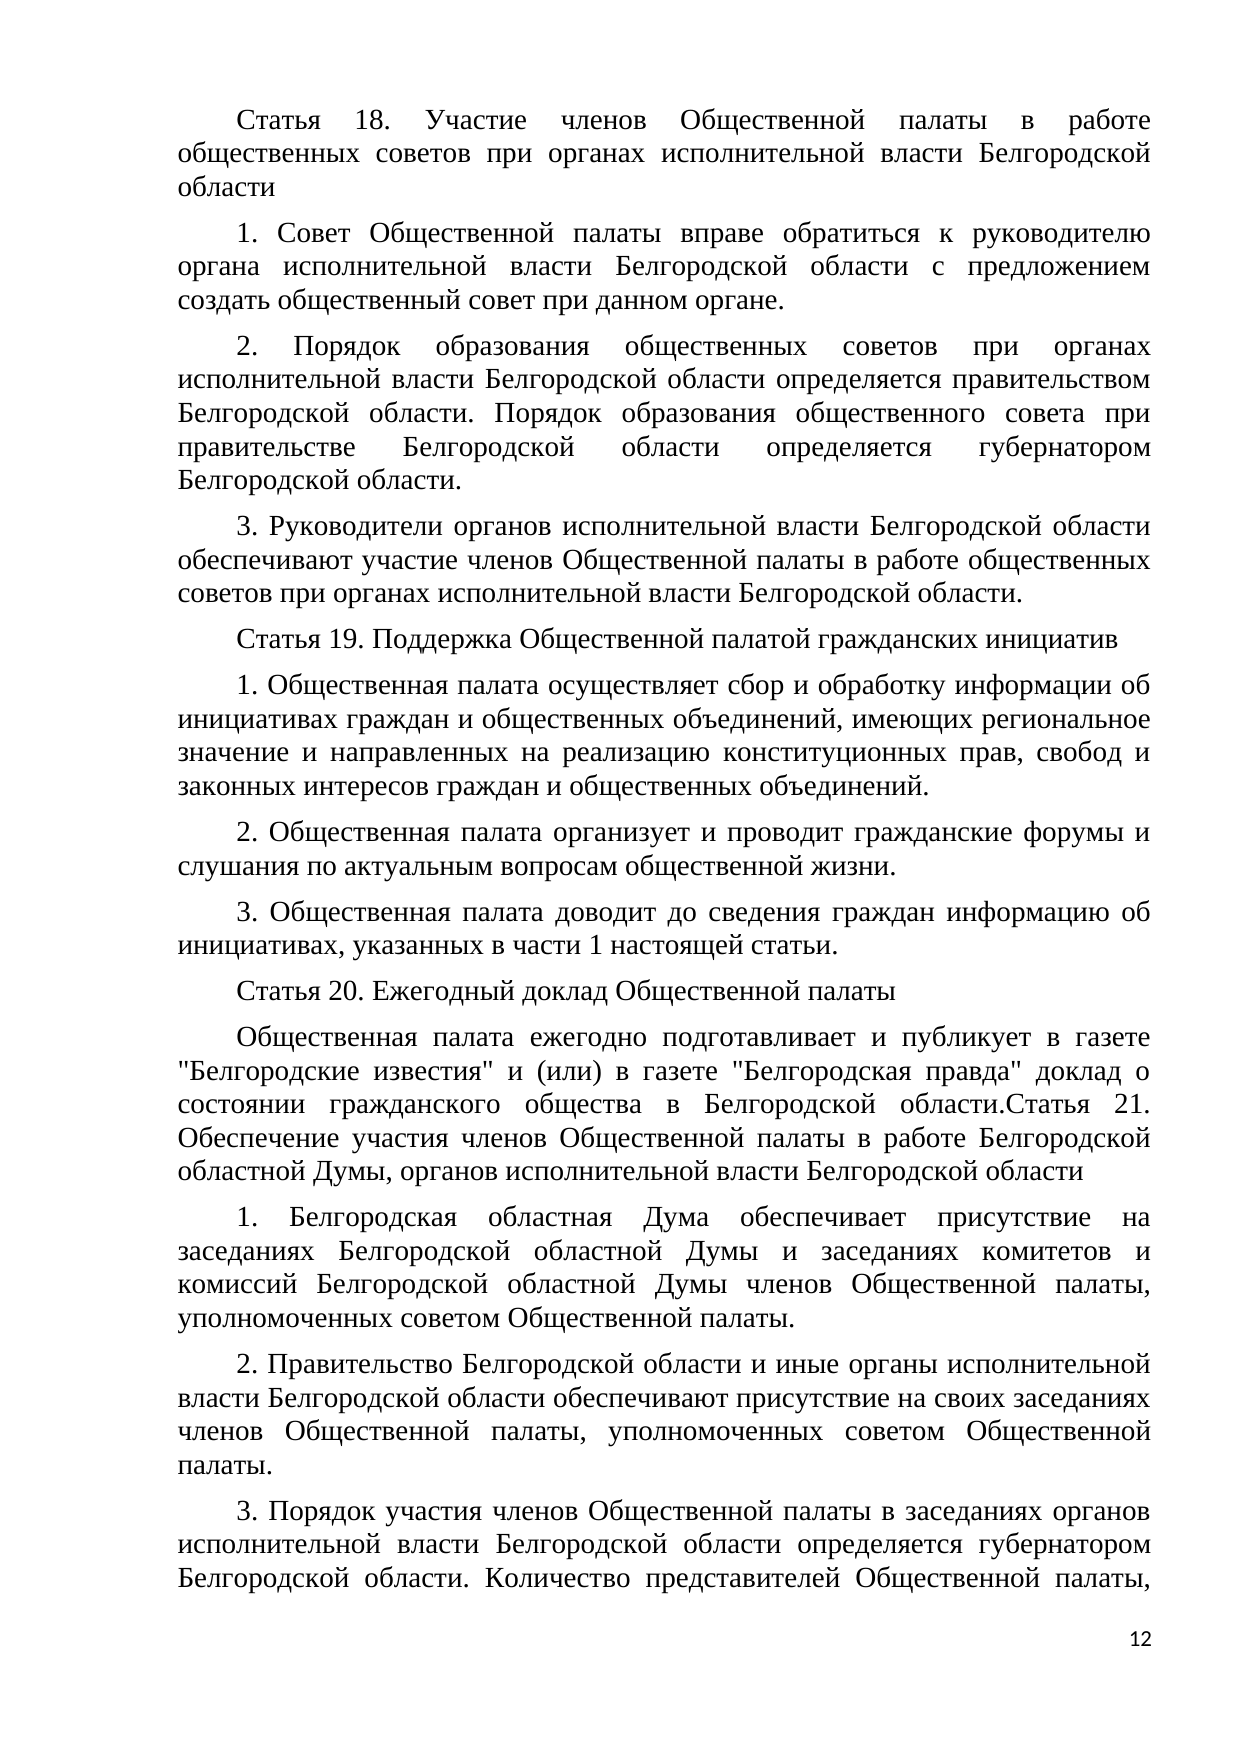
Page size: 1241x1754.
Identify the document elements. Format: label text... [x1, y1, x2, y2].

text Статья 19. Поддержка Общественной палатой гражданских инициатив [177, 621, 1152, 655]
text 3. Общественная палата доводит до сведения граждан информацию об инициативах, указанных в части 1 настоящей статьи. [177, 894, 1152, 961]
text Общественная палата ежегодно подготавливает и публикует в газете "Белгородские известия" и (или) в газете "Белгородская правда" доклад о состоянии гражданского общества в Белгородской области.Статья 21. Обеспечение участия членов Общественной палаты в работе Белгородской областной Думы, органов исполнительной власти Белгородской области [177, 1019, 1152, 1187]
text Статья 20. Ежегодный доклад Общественной палаты [177, 973, 1152, 1007]
text 3. Руководители органов исполнительной власти Белгородской области обеспечивают участие членов Общественной палаты в работе общественных советов при органах исполнительной власти Белгородской области. [177, 508, 1152, 609]
text Статья 18. Участие членов Общественной палаты в работе общественных советов при органах исполнительной власти Белгородской области [177, 102, 1152, 202]
text 1. Совет Общественной палаты вправе обратиться к руководителю органа исполнительной власти Белгородской области с предложением создать общественный совет при данном органе. [177, 215, 1152, 316]
text 1. Общественная палата осуществляет сбор и обработку информации об инициативах граждан и общественных объединений, имеющих региональное значение и направленных на реализацию конституционных прав, свобод и законных интересов граждан и общественных объединений. [177, 667, 1152, 802]
text 2. Порядок образования общественных советов при органах исполнительной власти Белгородской области определяется правительством Белгородской области. Порядок образования общественного совета при правительстве Белгородской области определяется губернатором Белгородской области. [177, 328, 1152, 496]
text 2. Общественная палата организует и проводит гражданские форумы и слушания по актуальным вопросам общественной жизни. [177, 814, 1152, 881]
text 2. Правительство Белгородской области и иные органы исполнительной власти Белгородской области обеспечивают присутствие на своих заседаниях членов Общественной палаты, уполномоченных советом Общественной палаты. [177, 1346, 1152, 1480]
text 1. Белгородская областная Дума обеспечивает присутствие на заседаниях Белгородской областной Думы и заседаниях комитетов и комиссий Белгородской областной Думы членов Общественной палаты, уполномоченных советом Общественной палаты. [177, 1199, 1152, 1334]
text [177, 1493, 1152, 1593]
